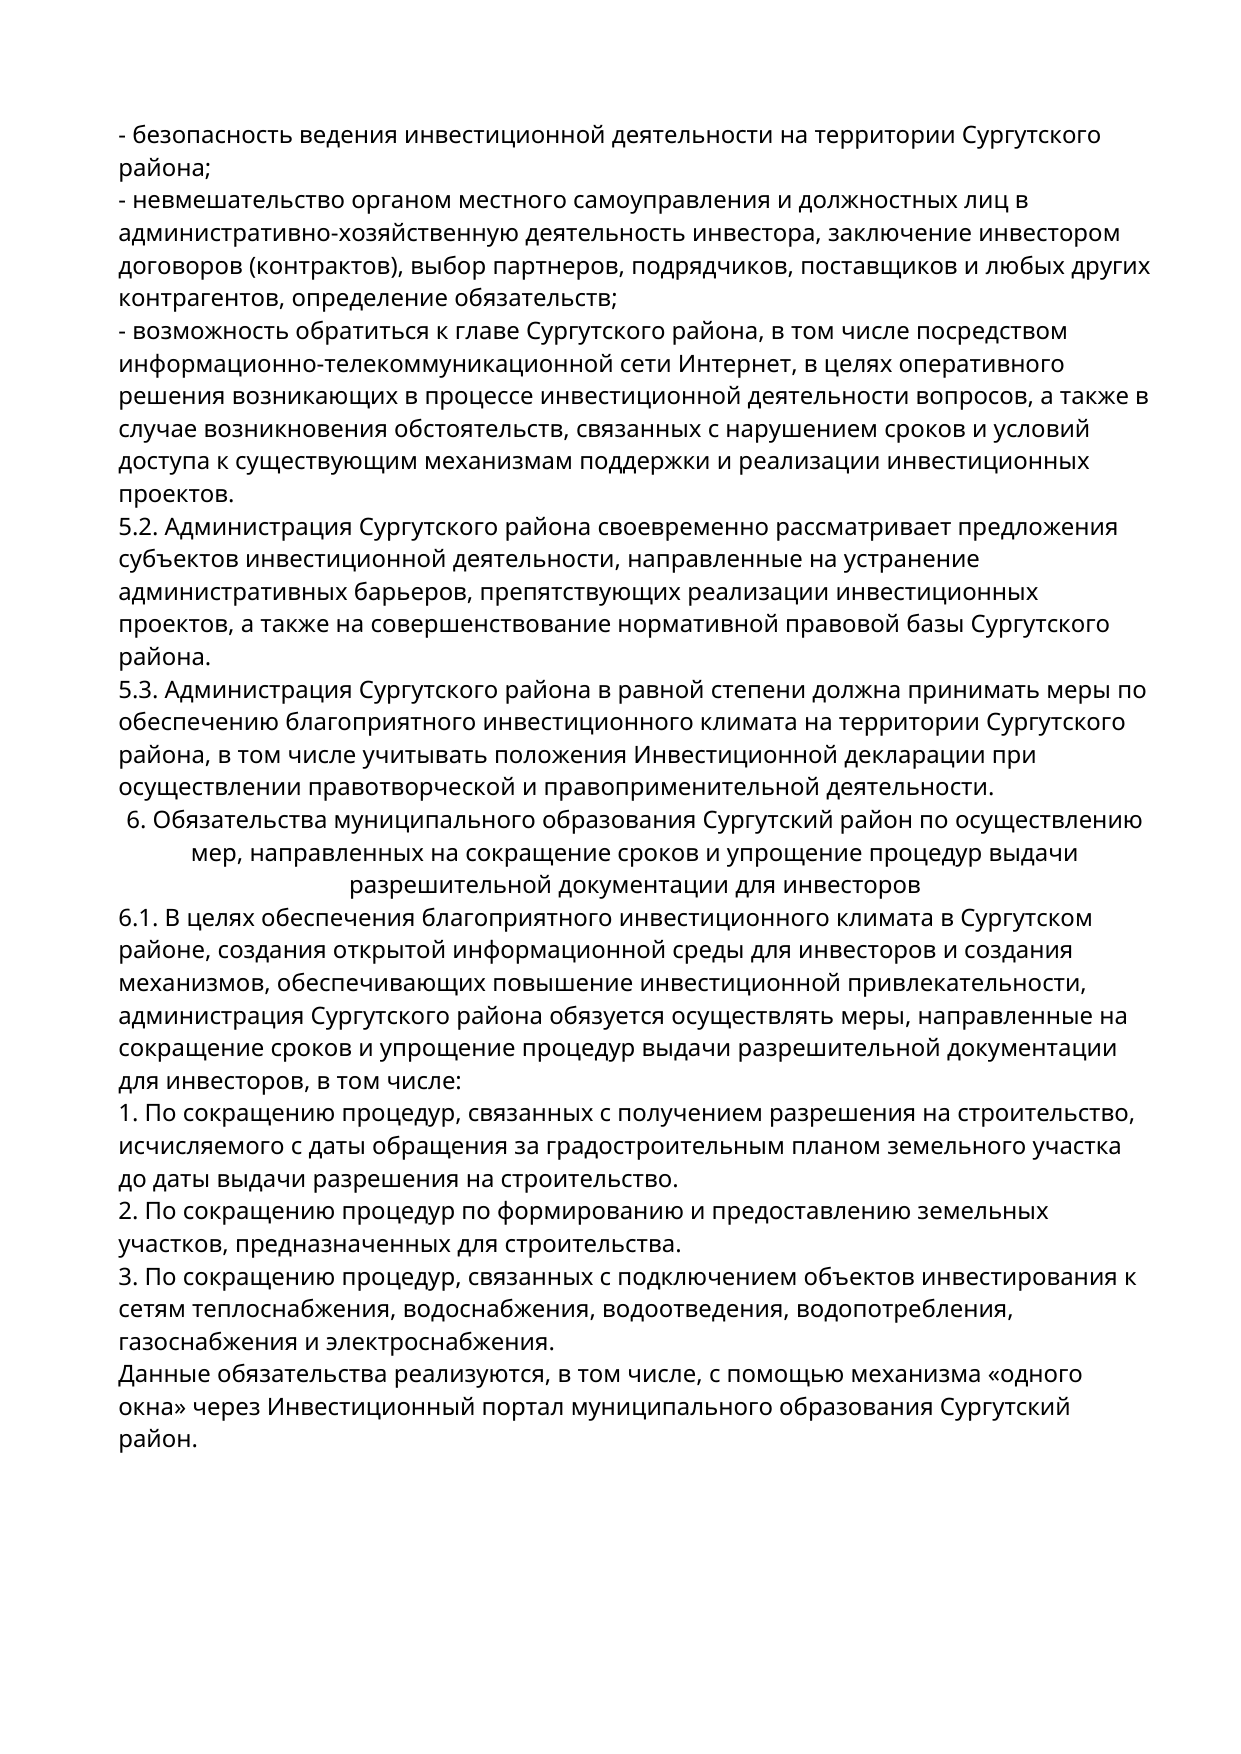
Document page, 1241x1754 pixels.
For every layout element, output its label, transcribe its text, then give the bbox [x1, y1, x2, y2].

text 1. По сокращению процедур, связанных с получением разрешения на строительство, исчисляемого с даты обращения за градостроительным планом земельного участка до даты выдачи разрешения на строительство. [118, 1096, 1152, 1194]
text - возможность обратиться к главе Сургутского района, в том числе посредством информационно-телекоммуникационной сети Интернет, в целях оперативного решения возникающих в процессе инвестиционной деятельности вопросов, а также в случае возникновения обстоятельств, связанных с нарушением сроков и условий доступа к существующим механизмам поддержки и реализации инвестиционных проектов. [118, 314, 1152, 509]
text 6. Обязательства муниципального образования Сургутский район по осуществлению мер, направленных на сокращение сроков и упрощение процедур выдачи разрешительной документации для инвесторов [118, 803, 1152, 901]
text 3. По сокращению процедур, связанных с подключением объектов инвестирования к сетям теплоснабжения, водоснабжения, водоотведения, водопотребления, газоснабжения и электроснабжения. [118, 1259, 1152, 1357]
text Данные обязательства реализуются, в том числе, с помощью механизма «одного окна» через Инвестиционный портал муниципального образования Сургутский район. [118, 1357, 1152, 1455]
text - невмешательство органом местного самоуправления и должностных лиц в административно-хозяйственную деятельность инвестора, заключение инвестором договоров (контрактов), выбор партнеров, подрядчиков, поставщиков и любых других контрагентов, определение обязательств; [118, 183, 1152, 314]
text 5.2. Администрация Сургутского района своевременно рассматривает предложения субъектов инвестиционной деятельности, направленные на устранение административных барьеров, препятствующих реализации инвестиционных проектов, а также на совершенствование нормативной правовой базы Сургутского района. [118, 509, 1152, 672]
text - безопасность ведения инвестиционной деятельности на территории Сургутского района; [118, 118, 1152, 183]
text 2. По сокращению процедур по формированию и предоставлению земельных участков, предназначенных для строительства. [118, 1194, 1152, 1259]
text 6.1. В целях обеспечения благоприятного инвестиционного климата в Сургутском районе, создания открытой информационной среды для инвесторов и создания механизмов, обеспечивающих повышение инвестиционной привлекательности, администрация Сургутского района обязуется осуществлять меры, направленные на сокращение сроков и упрощение процедур выдачи разрешительной документации для инвесторов, в том числе: [118, 901, 1152, 1096]
text 5.3. Администрация Сургутского района в равной степени должна принимать меры по обеспечению благоприятного инвестиционного климата на территории Сургутского района, в том числе учитывать положения Инвестиционной декларации при осуществлении правотворческой и правоприменительной деятельности. [118, 672, 1152, 803]
